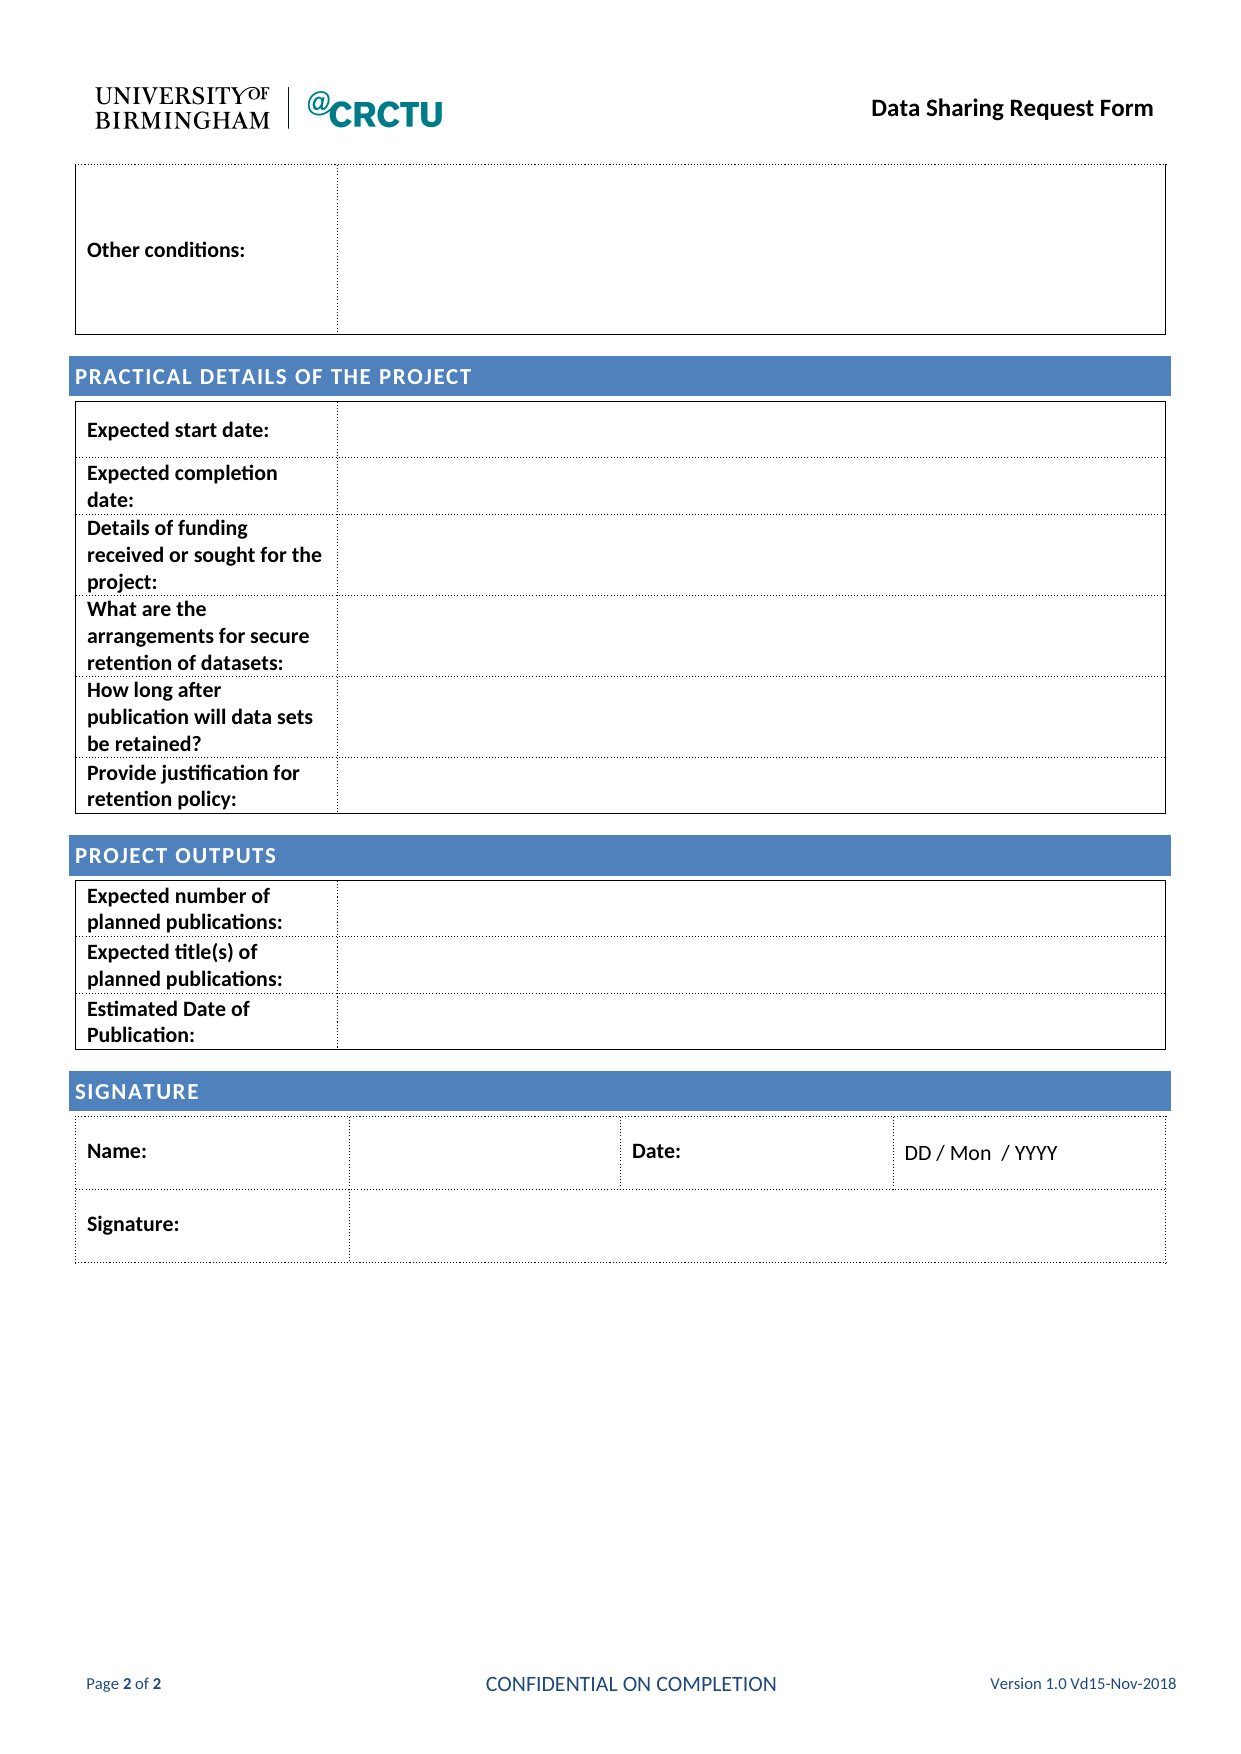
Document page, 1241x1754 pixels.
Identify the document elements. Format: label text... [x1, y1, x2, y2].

table_cell Details of funding received or sought for the project: [76, 514, 338, 594]
table_cell [338, 457, 1165, 513]
table_cell [338, 164, 1165, 334]
table_header [349, 1116, 621, 1189]
table_cell [338, 514, 1165, 594]
table_header Expected start date: [76, 402, 338, 457]
table_cell [338, 676, 1165, 757]
table_cell [338, 595, 1165, 676]
table_cell Estimated Date of Publication: [76, 993, 338, 1049]
table_cell Other conditions: [76, 164, 338, 334]
picture [86, 73, 459, 141]
table_cell [338, 757, 1165, 813]
table_header DD / Mon / YYYY [893, 1116, 1166, 1189]
subtitle Project Outputs [75, 841, 1165, 869]
table_header [338, 402, 1165, 457]
table_header Date: [621, 1116, 893, 1189]
table_cell Expected completion date: [76, 457, 338, 513]
subtitle Signature [75, 1077, 1165, 1105]
table_cell What are the arrangements for secure retention of datasets: [76, 595, 338, 676]
table_cell Signature: [76, 1189, 349, 1262]
subtitle Practical Details of the Project [75, 362, 1165, 390]
table_header [338, 881, 1165, 936]
table_cell [338, 993, 1165, 1049]
table_cell [349, 1189, 1166, 1262]
table_cell [338, 936, 1165, 993]
table_cell Expected title(s) of planned publications: [76, 936, 338, 993]
table_cell Provide justification for retention policy: [76, 757, 338, 813]
table_cell How long after publication will data sets be retained? [76, 676, 338, 757]
table_header Name: [76, 1116, 349, 1189]
table_header Expected number of planned publications: [76, 881, 338, 936]
